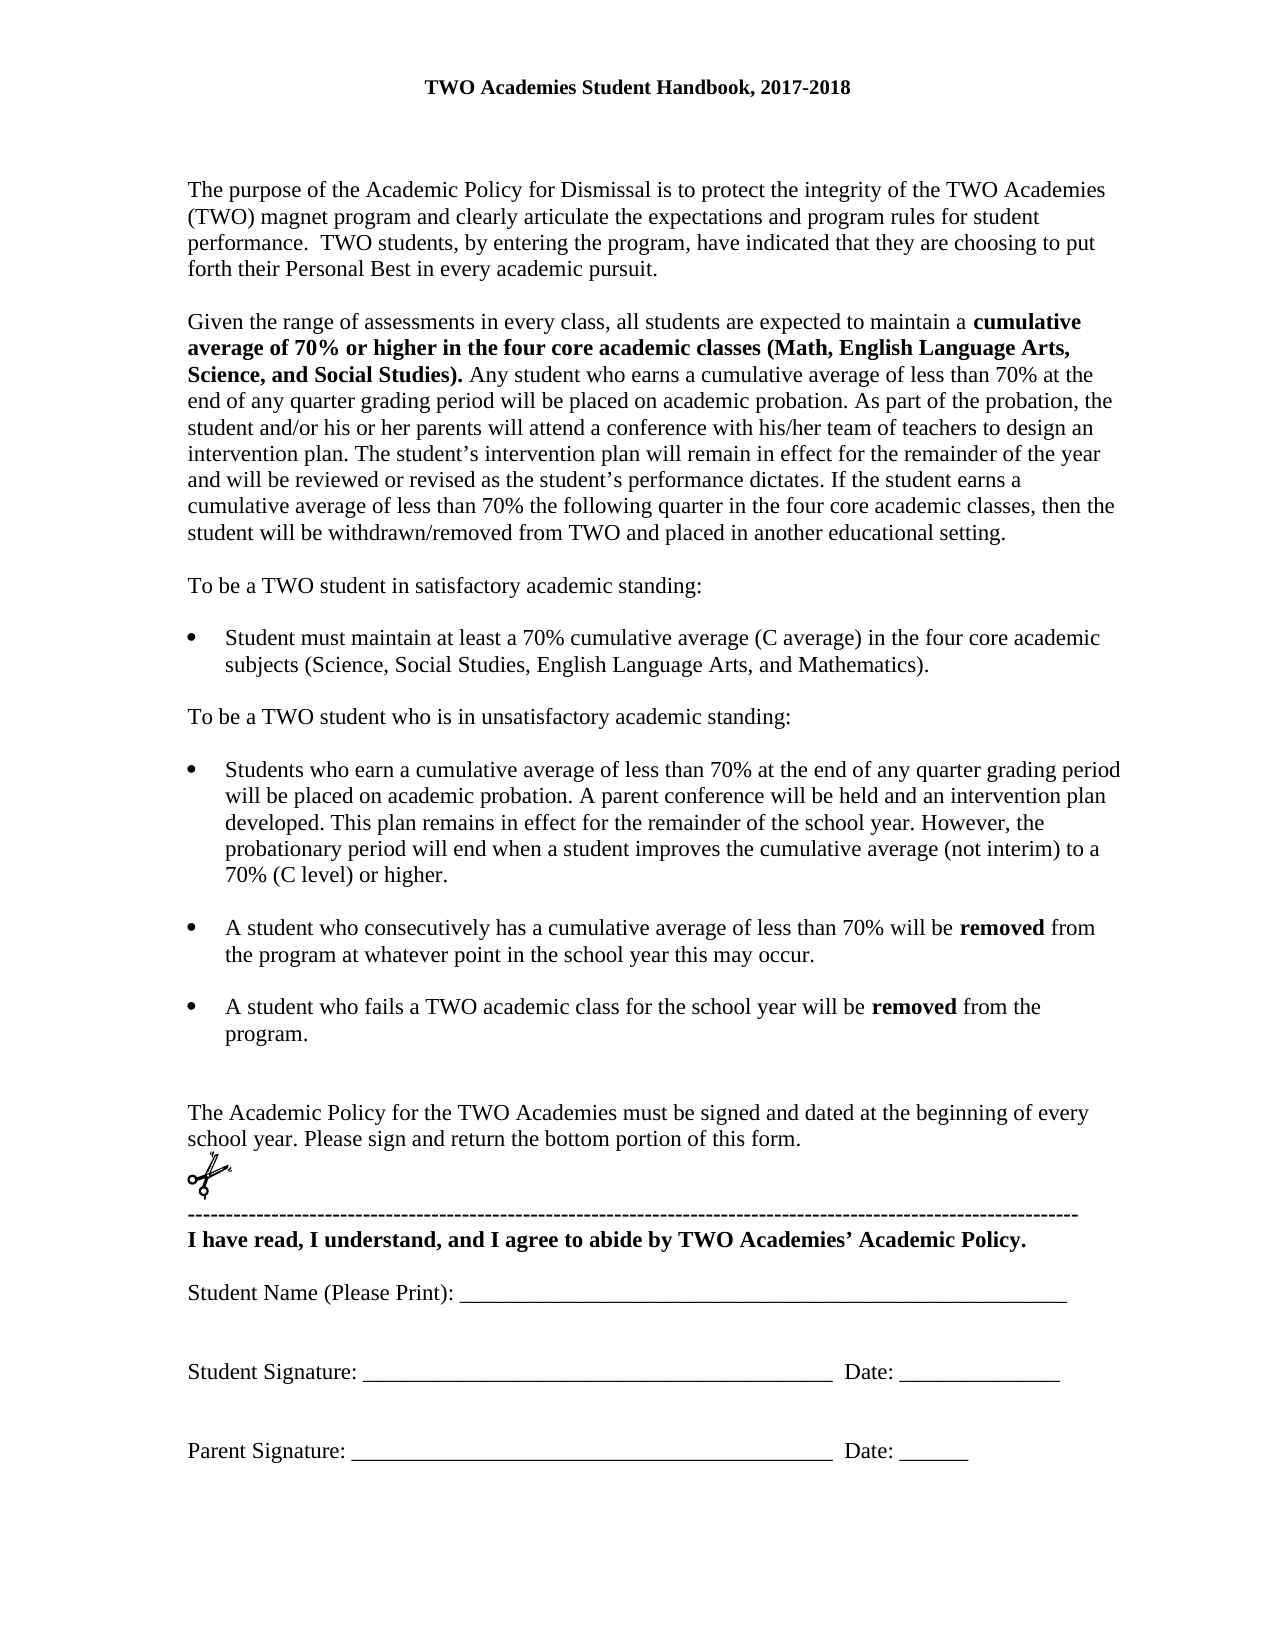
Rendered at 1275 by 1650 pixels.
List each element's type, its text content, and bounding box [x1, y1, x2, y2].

text The purpose of the Academic Policy for Dismissal is to protect the integrity of the TWO Academies (TWO) magnet program and clearly articulate the expectations and program rules for student performance. TWO students, by entering the program, have indicated that they are choosing to put forth their Personal Best in every academic pursuit. [187, 176, 1125, 282]
list A student who consecutively has a cumulative average of less than 70% will be removed from the program at whatever point in the school year this may occur. [187, 914, 1125, 967]
list A student who fails a TWO academic class for the school year will be removed from the program. [187, 993, 1125, 1046]
text Parent Signature: __________________________________________ Date: ______ [187, 1437, 1125, 1463]
text To be a TWO student who is in unsatisfactory academic standing: [187, 703, 1125, 730]
list Students who earn a cumulative average of less than 70% at the end of any quarter grading period will be placed on academic probation. A parent conference will be held and an intervention plan developed. This plan remains in effect for the remainder of the school year. However, the probationary period will end when a student improves the cumulative average (not interim) to a 70% (C level) or higher. [187, 756, 1125, 888]
text I have read, I understand, and I agree to abide by TWO Academies’ Academic Policy. [187, 1226, 1125, 1252]
text Student Signature: _________________________________________ Date: ______________ [187, 1358, 1125, 1384]
text Given the range of assessments in every class, all students are expected to maintain a cumulative average of 70% or higher in the four core academic classes (Math, English Language Arts, Science, and Social Studies). Any student who earns a cumulative average of less than 70% at the end of any quarter grading period will be placed on academic probation. As part of the probation, the student and/or his or her parents will attend a conference with his/her team of teachers to design an intervention plan. The student’s intervention plan will remain in effect for the remainder of the year and will be reviewed or revised as the student’s performance dictates. If the student earns a cumulative average of less than 70% the following quarter in the four core academic classes, then the student will be withdrawn/removed from TWO and placed in another educational setting. [187, 308, 1125, 545]
text To be a TWO student in satisfactory academic standing: [187, 572, 1125, 598]
text The Academic Policy for the TWO Academies must be signed and dated at the beginning of every school year. Please sign and return the bottom portion of this form. [187, 1099, 1125, 1151]
list Student must maintain at least a 70% cumulative average (C average) in the four core academic subjects (Science, Social Studies, English Language Arts, and Mathematics). [187, 624, 1125, 677]
text --------------------------------------------------------------------------------------------------------------------- [187, 1151, 1125, 1226]
text Student Name (Please Print): _____________________________________________________ [150, 1279, 1125, 1305]
